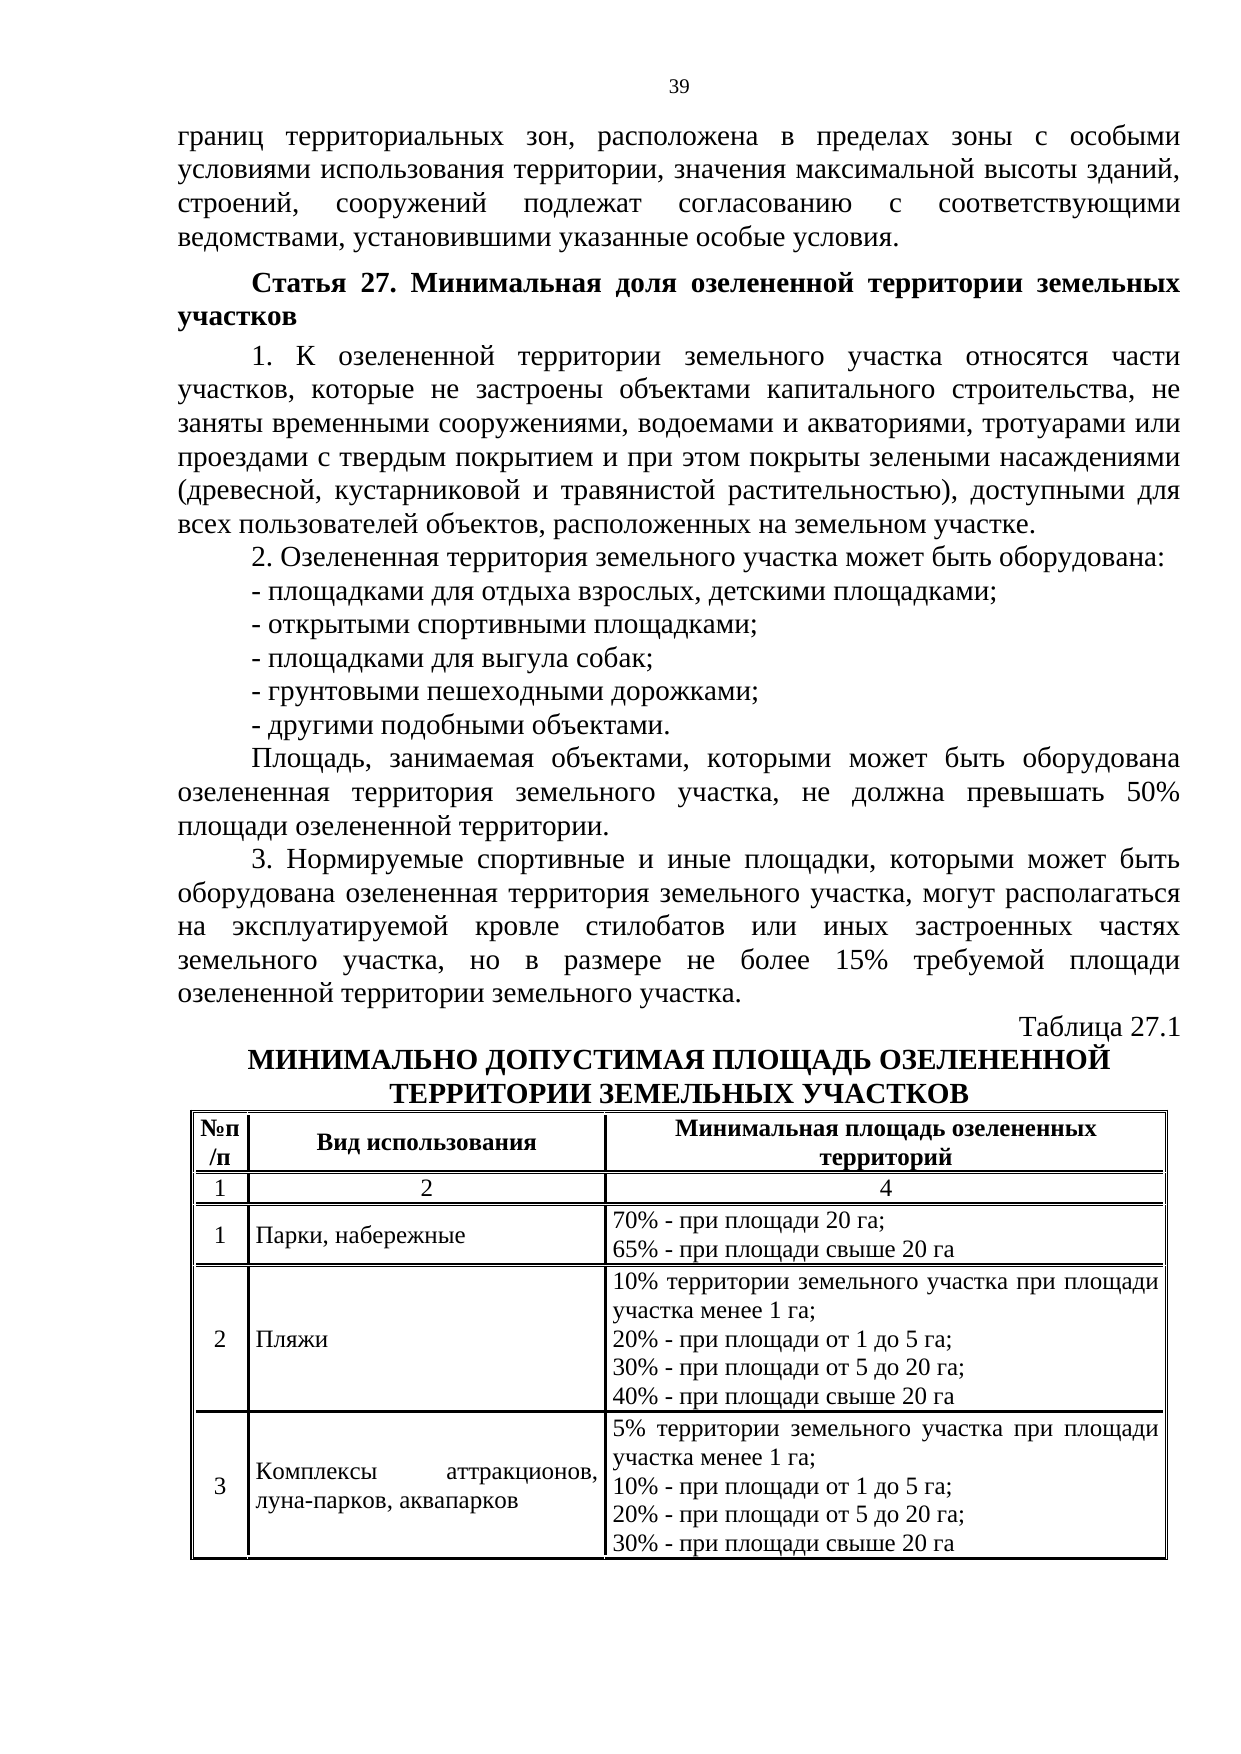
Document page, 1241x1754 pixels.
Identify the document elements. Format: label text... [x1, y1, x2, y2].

text - грунтовыми пешеходными дорожками; [177, 673, 1181, 707]
table_cell 3 [194, 1410, 248, 1557]
text МИНИМАЛЬНО ДОПУСТИМАЯ ПЛОЩАДЬ ОЗЕЛЕНЕННОЙ ТЕРРИТОРИИ ЗЕМЕЛЬНЫХ УЧАСТКОВ [177, 1042, 1181, 1109]
text Площадь, занимаемая объектами, которыми может быть оборудована озелененная территория земельного участка, не должна превышать 50% площади озелененной территории. [177, 741, 1181, 841]
table_cell Пляжи [250, 1267, 604, 1410]
table_cell 1 [194, 1202, 247, 1263]
text - открытыми спортивными площадками; [177, 606, 1181, 640]
table_header №п/п [194, 1111, 248, 1170]
text 1. К озелененной территории земельного участка относятся части участков, которые не застроены объектами капитального строительства, не заняты временными сооружениями, водоемами и акваториями, тротуарами или проездами с твердым покрытием и при этом покрыты зелеными насаждениями (древесной, кустарниковой и травянистой растительностью), доступными для всех пользователей объектов, расположенных на земельном участке. [177, 338, 1181, 539]
table_cell Комплексы аттракционов, луна-парков, аквапарков [248, 1413, 605, 1557]
text Таблица 27.1 [177, 1009, 1181, 1042]
subtitle Статья 27. Минимальная доля озелененной территории земельных участков [177, 265, 1181, 332]
table_cell 10% территории земельного участка при площади участка менее ; 20% - при площади от 1 до ; 30% - при площади от 5 до ; 40% - при площади свыше 20 га [607, 1263, 1165, 1410]
text 3. Нормируемые спортивные и иные площадки, которыми может быть оборудована озелененная территория земельного участка, могут располагаться на эксплуатируемой кровле стилобатов или иных застроенных частях земельного участка, но в размере не более 15% требуемой площади озелененной территории земельного участка. [177, 841, 1181, 1009]
text 2. Озелененная территория земельного участка может быть оборудована: [177, 539, 1181, 573]
table_cell 2 [250, 1174, 604, 1202]
table_cell 4 [607, 1170, 1165, 1202]
table_cell 1 [194, 1170, 247, 1202]
text - площадками для отдыха взрослых, детскими площадками; [177, 573, 1181, 606]
table_header Вид использования [248, 1111, 605, 1170]
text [177, 118, 1181, 252]
table_cell 5% территории земельного участка при площади участка менее ; 10% - при площади от 1 до ; 20% - при площади от 5 до ; 30% - при площади свыше 20 га [605, 1410, 1165, 1557]
table_cell 2 [194, 1263, 247, 1410]
text - другими подобными объектами. [177, 707, 1181, 741]
table_header Минимальная площадь озелененных территорий [605, 1113, 1165, 1170]
table_cell Парки, набережные [250, 1206, 604, 1263]
text - площадками для выгула собак; [177, 640, 1181, 673]
table_cell 70% - при площади ; 65% - при площади свыше 20 га [607, 1202, 1165, 1263]
